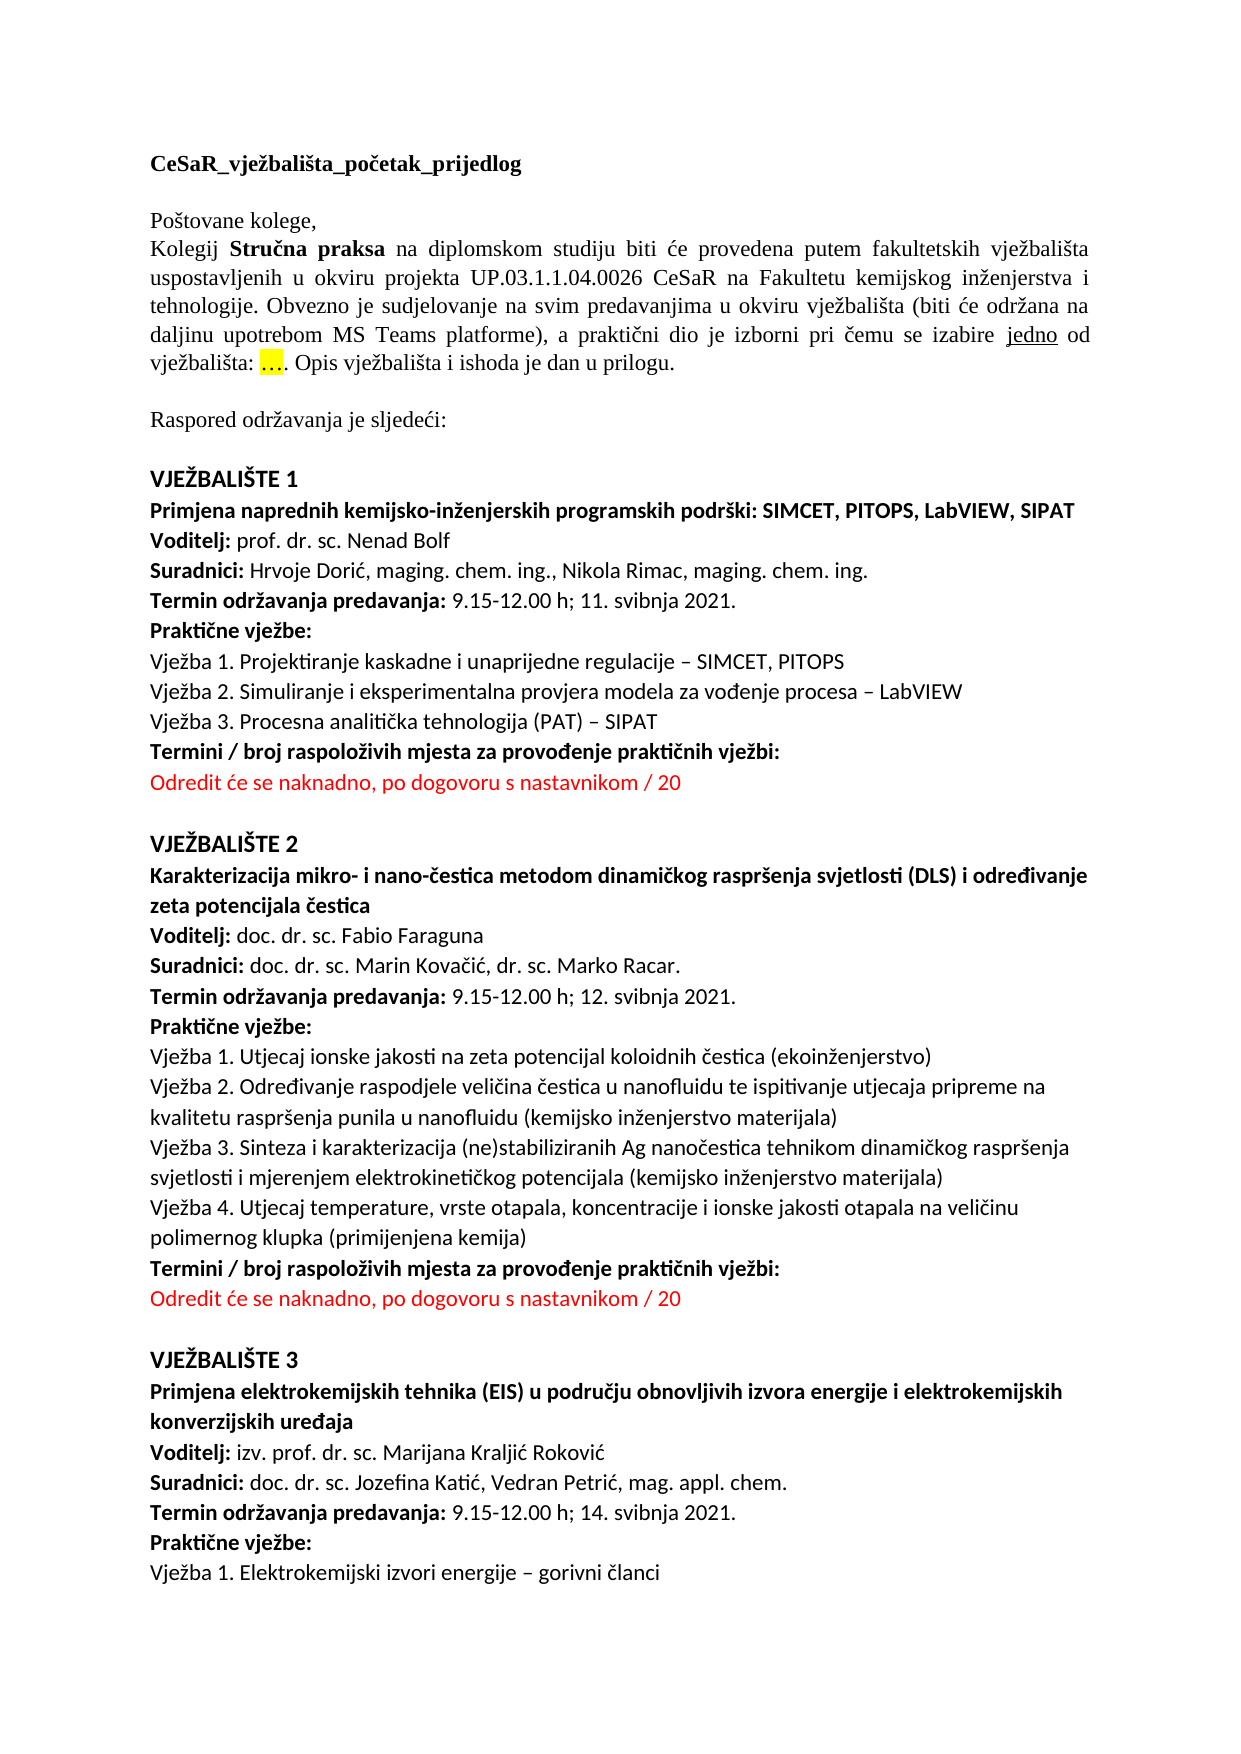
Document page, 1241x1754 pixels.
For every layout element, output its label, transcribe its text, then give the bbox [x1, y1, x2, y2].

text Termin održavanja predavanja: 9.15-12.00 h; 11. svibnja 2021. [150, 586, 1090, 614]
text Praktične vježbe: [150, 617, 1090, 644]
text Suradnici: doc. dr. sc. Jozefina Katić, Vedran Petrić, mag. appl. chem. [150, 1468, 1090, 1496]
text Karakterizacija mikro- i nano-čestica metodom dinamičkog raspršenja svjetlosti (DLS) i određivanje zeta potencijala čestica [150, 861, 1090, 919]
text Vježba 1. Projektiranje kaskadne i unaprijedne regulacije – SIMCET, PITOPS [150, 647, 1090, 675]
text Termini / broj raspoloživih mjesta za provođenje praktičnih vježbi: [150, 737, 1090, 765]
text Suradnici: Hrvoje Dorić, maging. chem. ing., Nikola Rimac, maging. chem. ing. [150, 556, 1090, 584]
text Poštovane kolege, [150, 207, 1090, 233]
text Vježba 3. Sinteza i karakterizacija (ne)stabiliziranih Ag nanočestica tehnikom dinamičkog raspršenja svjetlosti i mjerenjem elektrokinetičkog potencijala (kemijsko inženjerstvo materijala) [150, 1133, 1090, 1191]
text Kolegij Stručna praksa na diplomskom studiju biti će provedena putem fakultetskih vježbališta uspostavljenih u okviru projekta UP.03.1.1.04.0026 CeSaR na Fakultetu kemijskog inženjerstva i tehnologije. Obvezno je sudjelovanje na svim predavanjima u okviru vježbališta (biti će održana na daljinu upotrebom MS Teams platforme), a praktični dio je izborni pri čemu se izabire jedno od vježbališta: …. Opis vježbališta i ishoda je dan u prilogu. [150, 235, 1090, 375]
text Vježba 1. Utjecaj ionske jakosti na zeta potencijal koloidnih čestica (ekoinženjerstvo) [150, 1042, 1090, 1070]
text Termin održavanja predavanja: 9.15-12.00 h; 14. svibnja 2021. [150, 1498, 1090, 1526]
text Voditelj: doc. dr. sc. Fabio Faraguna [150, 921, 1090, 949]
text Odredit će se naknadno, po dogovoru s nastavnikom / 20 [150, 1284, 1090, 1312]
text Praktične vježbe: [150, 1528, 1090, 1556]
text Vježba 2. Simuliranje i eksperimentalna provjera modela za vođenje procesa – LabVIEW [150, 677, 1090, 705]
text Odredit će se naknadno, po dogovoru s nastavnikom / 20 [150, 768, 1090, 796]
text Termin održavanja predavanja: 9.15-12.00 h; 12. svibnja 2021. [150, 982, 1090, 1010]
text Voditelj: prof. dr. sc. Nenad Bolf [150, 526, 1090, 554]
text Vježba 3. Procesna analitička tehnologija (PAT) – SIPAT [150, 707, 1090, 735]
text Primjena naprednih kemijsko-inženjerskih programskih podrški: SIMCET, PITOPS, LabVIEW, SIPAT [150, 496, 1090, 524]
text Vježba 2. Određivanje raspodjele veličina čestica u nanofluidu te ispitivanje utjecaja pripreme na kvalitetu raspršenja punila u nanofluidu (kemijsko inženjerstvo materijala) [150, 1072, 1090, 1131]
text Praktične vježbe: [150, 1012, 1090, 1040]
text VJEŽBALIŠTE 1 [150, 463, 1090, 493]
text Voditelj: izv. prof. dr. sc. Marijana Kraljić Roković [150, 1438, 1090, 1466]
text Primjena elektrokemijskih tehnika (EIS) u području obnovljivih izvora energije i elektrokemijskih konverzijskih uređaja [150, 1377, 1090, 1435]
text Vježba 1. Elektrokemijski izvori energije – gorivni članci [150, 1558, 1090, 1586]
text CeSaR_vježbališta_početak_prijedlog [150, 150, 1090, 176]
text Raspored održavanja je sljedeći: [150, 406, 1090, 432]
text Suradnici: doc. dr. sc. Marin Kovačić, dr. sc. Marko Racar. [150, 952, 1090, 979]
text Termini / broj raspoloživih mjesta za provođenje praktičnih vježbi: [150, 1254, 1090, 1282]
text Vježba 4. Utjecaj temperature, vrste otapala, koncentracije i ionske jakosti otapala na veličinu polimernog klupka (primijenjena kemija) [150, 1193, 1090, 1251]
text VJEŽBALIŠTE 3 [150, 1344, 1090, 1375]
text VJEŽBALIŠTE 2 [150, 828, 1090, 858]
